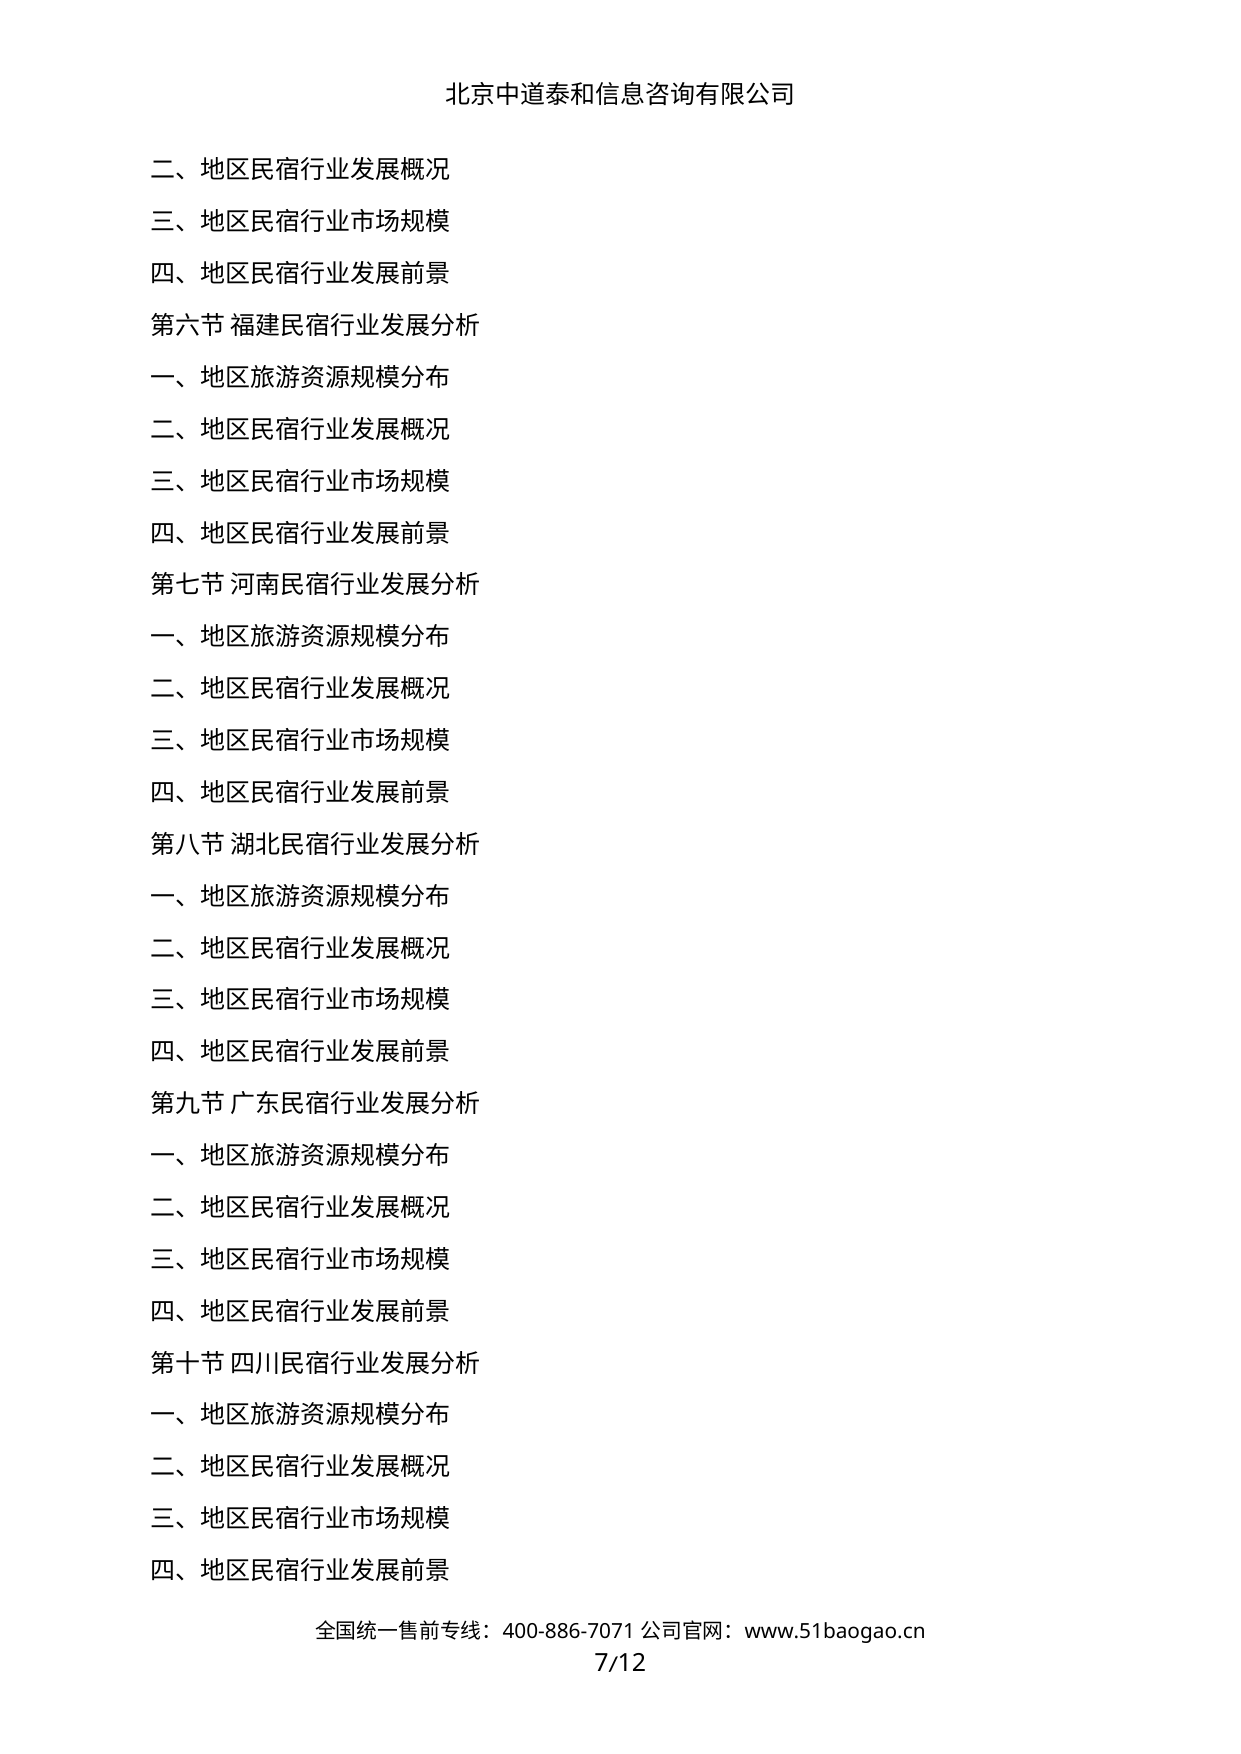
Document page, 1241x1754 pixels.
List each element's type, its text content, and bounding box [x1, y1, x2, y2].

text 一、地区旅游资源规模分布 [150, 617, 1090, 653]
text 四、地区民宿行业发展前景 [150, 254, 1090, 290]
text 第七节 河南民宿行业发展分析 [150, 565, 1090, 601]
text 四、地区民宿行业发展前景 [150, 1291, 1090, 1327]
text 四、地区民宿行业发展前景 [150, 513, 1090, 549]
text 二、地区民宿行业发展概况 [150, 409, 1090, 446]
text 四、地区民宿行业发展前景 [150, 1551, 1090, 1587]
text 三、地区民宿行业市场规模 [150, 980, 1090, 1016]
text 三、地区民宿行业市场规模 [150, 461, 1090, 497]
text 三、地区民宿行业市场规模 [150, 202, 1090, 238]
text 第十节 四川民宿行业发展分析 [150, 1343, 1090, 1379]
text 二、地区民宿行业发展概况 [150, 928, 1090, 964]
text 一、地区旅游资源规模分布 [150, 357, 1090, 394]
text 一、地区旅游资源规模分布 [150, 876, 1090, 912]
text 第九节 广东民宿行业发展分析 [150, 1084, 1090, 1120]
text 三、地区民宿行业市场规模 [150, 721, 1090, 757]
text 四、地区民宿行业发展前景 [150, 1032, 1090, 1068]
text 二、地区民宿行业发展概况 [150, 1447, 1090, 1483]
text 二、地区民宿行业发展概况 [150, 150, 1090, 186]
text 二、地区民宿行业发展概况 [150, 1187, 1090, 1224]
text 第八节 湖北民宿行业发展分析 [150, 824, 1090, 861]
text 一、地区旅游资源规模分布 [150, 1136, 1090, 1172]
text 二、地区民宿行业发展概况 [150, 669, 1090, 705]
text 一、地区旅游资源规模分布 [150, 1395, 1090, 1431]
text 三、地区民宿行业市场规模 [150, 1239, 1090, 1276]
text 四、地区民宿行业发展前景 [150, 772, 1090, 809]
text 第六节 福建民宿行业发展分析 [150, 306, 1090, 342]
text 三、地区民宿行业市场规模 [150, 1499, 1090, 1535]
